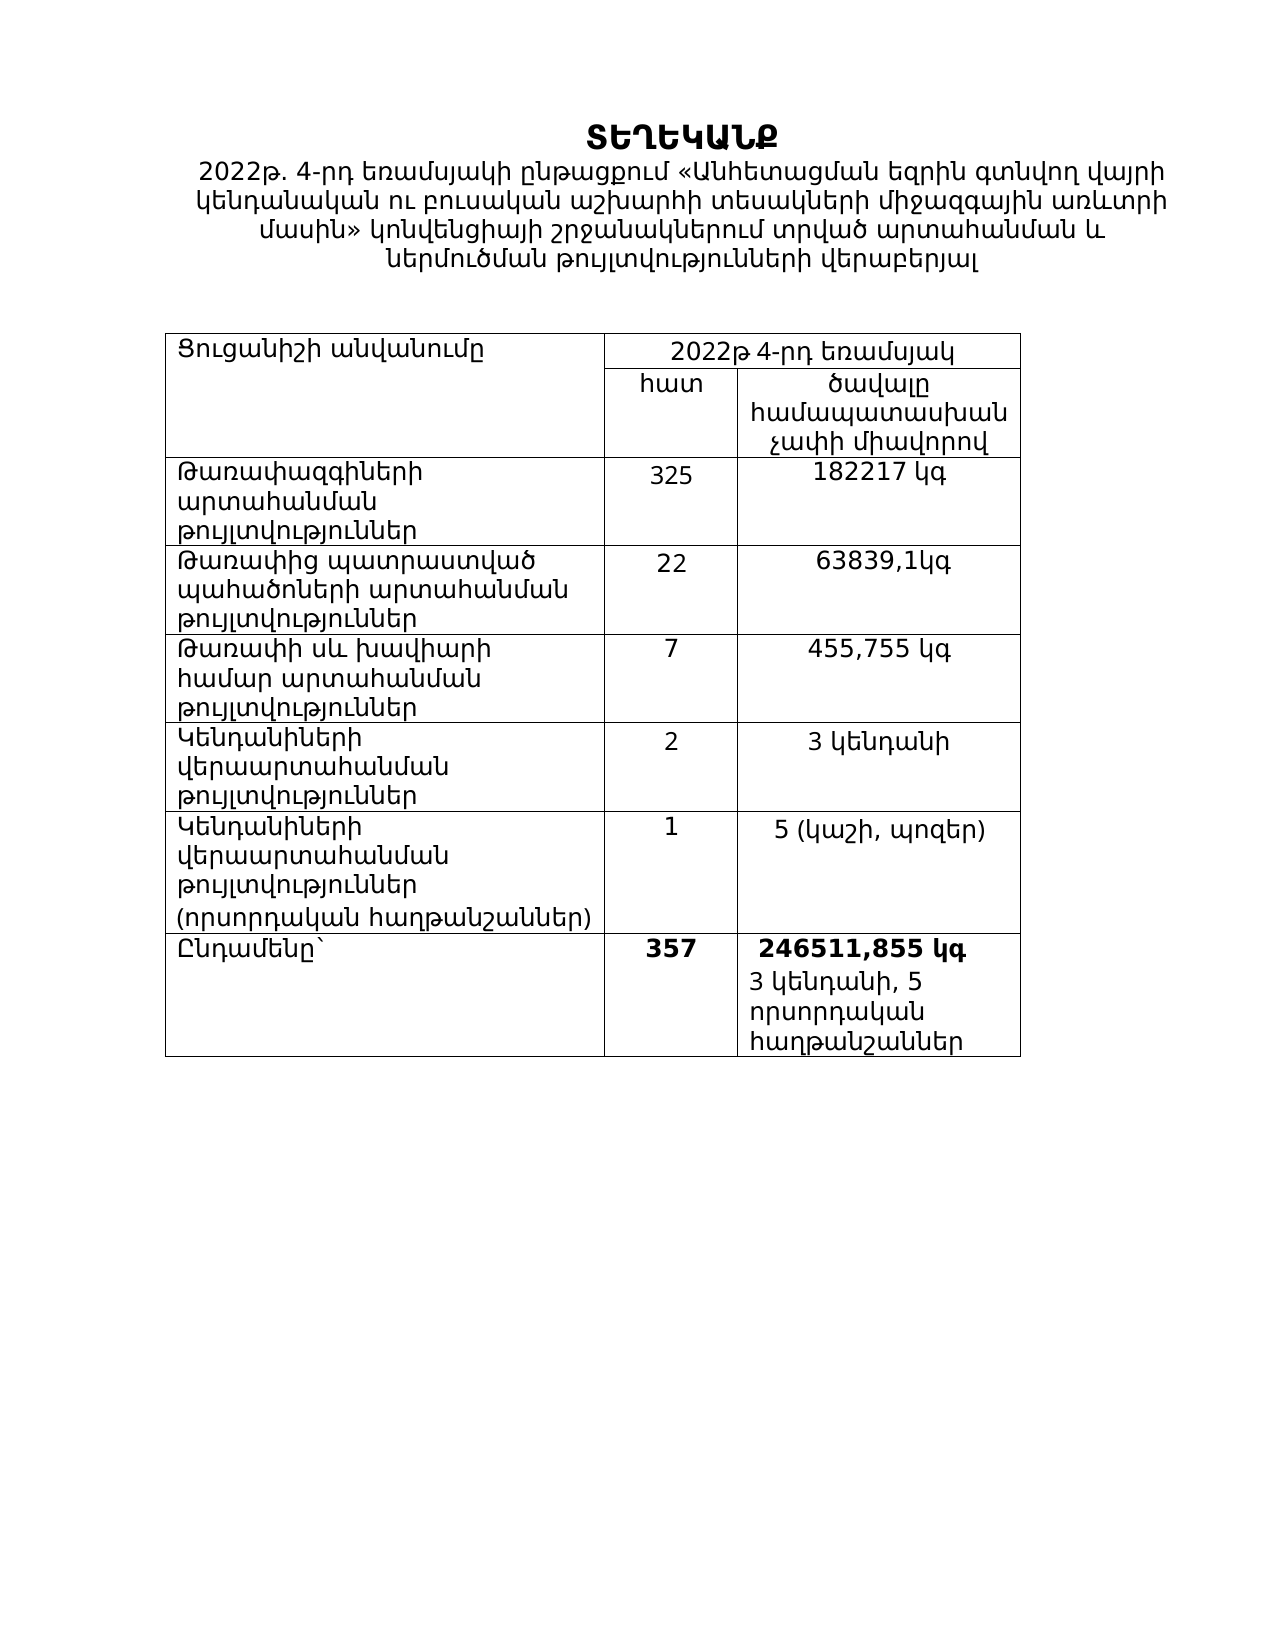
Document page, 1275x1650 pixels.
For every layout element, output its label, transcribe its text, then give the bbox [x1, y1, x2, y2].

table_cell Թառափից պատրաստված պահածոների արտահանման թույլտվություններ [166, 546, 604, 634]
table_cell 22 [605, 546, 737, 634]
table_cell Կենդանիների վերաարտահանման թույլտվություններ (որսորդական հաղթանշաններ) [166, 812, 604, 933]
table_cell 455,755 կգ [738, 635, 1020, 722]
table_cell 5 (կաշի, պոզեր) [738, 812, 1020, 933]
table_cell 3 կենդանի [738, 723, 1020, 811]
table_cell Կենդանիների վերաարտահանման թույլտվություններ [166, 723, 604, 811]
table_cell 325 [605, 458, 737, 545]
table_header Ցուցանիշի անվանումը [166, 334, 604, 457]
text 2022թ. 4-րդ եռամսյակի ընթացքում «Անհետացման եզրին գտնվող վայրի կենդանական ու բուսական աշխարհի տեսակների միջազգային առևտրի մասին» կոնվենցիայի շրջանակներում տրված արտահանման և ներմուծման թույլտվությունների վերաբերյալ [177, 157, 1186, 274]
table_cell 1 [605, 812, 737, 933]
table_cell Թառափազգիների արտահանման թույլտվություններ [166, 458, 604, 545]
table_cell 7 [605, 635, 737, 722]
table_cell 63839,1կգ [738, 546, 1020, 634]
table_header 2022թ 4-րդ եռամսյակ [605, 334, 1020, 368]
table_cell 2 [605, 723, 737, 811]
table_cell 357 [605, 934, 737, 1056]
table_cell 246511,855 կգ 3 կենդանի, 5 որսորդական հաղթանշաններ [738, 934, 1020, 1056]
table_cell հատ [605, 369, 737, 457]
table_cell 182217 կգ [738, 458, 1020, 545]
table_cell ծավալը համապատասխան չափի միավորով [738, 369, 1020, 457]
table_cell Թառափի սև խավիարի համար արտահանման թույլտվություններ [166, 635, 604, 722]
table_cell Ընդամենը` [166, 934, 604, 1056]
text ՏԵՂԵԿԱՆՔ [177, 118, 1186, 157]
